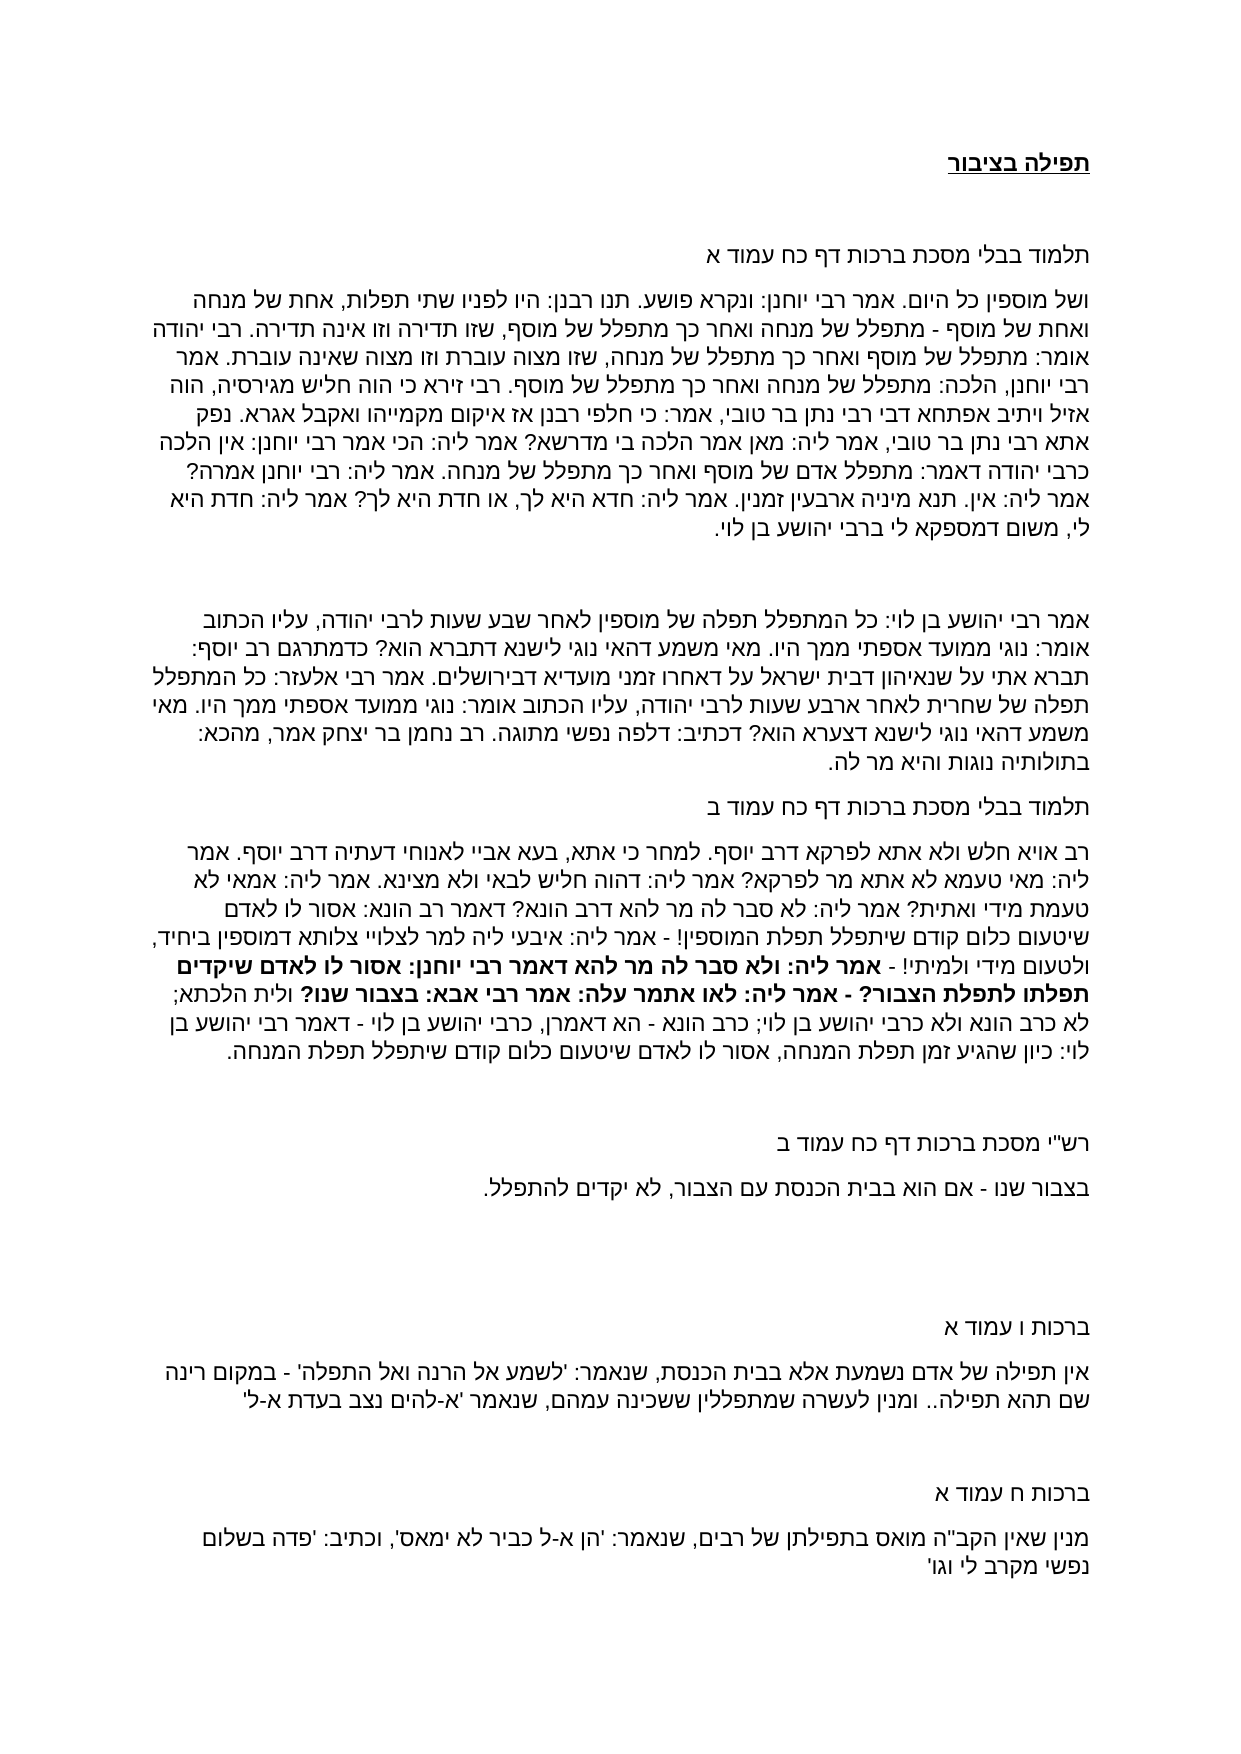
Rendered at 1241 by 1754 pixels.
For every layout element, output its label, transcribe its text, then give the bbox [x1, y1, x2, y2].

text רש"י מסכת ברכות דף כח עמוד ב [150, 1130, 1090, 1156]
text ברכות ח עמוד א [150, 1479, 1090, 1506]
text רב אויא חלש ולא אתא לפרקא דרב יוסף. למחר כי אתא, בעא אביי לאנוחי דעתיה דרב יוסף. אמר ליה: מאי טעמא לא אתא מר לפרקא? אמר ליה: דהוה חליש לבאי ולא מצינא. אמר ליה: אמאי לא טעמת מידי ואתית? אמר ליה: לא סבר לה מר להא דרב הונא? דאמר רב הונא: אסור לו לאדם שיטעום כלום קודם שיתפלל תפלת המוספין! - אמר ליה: איבעי ליה למר לצלויי צלותא דמוספין ביחיד, ולטעום מידי ולמיתי! - אמר ליה: ולא סבר לה מר להא דאמר רבי יוחנן: אסור לו לאדם שיקדים תפלתו לתפלת הצבור? - אמר ליה: לאו אתמר עלה: אמר רבי אבא: בצבור שנו? ולית הלכתא; לא כרב הונא ולא כרבי יהושע בן לוי; כרב הונא - הא דאמרן, כרבי יהושע בן לוי - דאמר רבי יהושע בן לוי: כיון שהגיע זמן תפלת המנחה, אסור לו לאדם שיטעום כלום קודם שיתפלל תפלת המנחה. [150, 839, 1090, 1064]
text ברכות ו עמוד א [150, 1314, 1090, 1340]
text אין תפילה של אדם נשמעת אלא בבית הכנסת, שנאמר: 'לשמע אל הרנה ואל התפלה' - במקום רינה שם תהא תפילה.. ומנין לעשרה שמתפללין ששכינה עמהם, שנאמר 'א-להים נצב בעדת א-ל' [150, 1359, 1090, 1414]
text תלמוד בבלי מסכת ברכות דף כח עמוד א [150, 242, 1090, 268]
text בצבור שנו - אם הוא בבית הכנסת עם הצבור, לא יקדים להתפלל. [150, 1175, 1090, 1201]
text מנין שאין הקב"ה מואס בתפילתן של רבים, שנאמר: 'הן א-ל כביר לא ימאס', וכתיב: 'פדה בשלום נפשי מקרב לי וגו' [150, 1524, 1090, 1579]
text ושל מוספין כל היום. אמר רבי יוחנן: ונקרא פושע. תנו רבנן: היו לפניו שתי תפלות, אחת של מנחה ואחת של מוסף - מתפלל של מנחה ואחר כך מתפלל של מוסף, שזו תדירה וזו אינה תדירה. רבי יהודה אומר: מתפלל של מוסף ואחר כך מתפלל של מנחה, שזו מצוה עוברת וזו מצוה שאינה עוברת. אמר רבי יוחנן, הלכה: מתפלל של מנחה ואחר כך מתפלל של מוסף. רבי זירא כי הוה חליש מגירסיה, הוה אזיל ויתיב אפתחא דבי רבי נתן בר טובי, אמר: כי חלפי רבנן אז איקום מקמייהו ואקבל אגרא. נפק אתא רבי נתן בר טובי, אמר ליה: מאן אמר הלכה בי מדרשא? אמר ליה: הכי אמר רבי יוחנן: אין הלכה כרבי יהודה דאמר: מתפלל אדם של מוסף ואחר כך מתפלל של מנחה. אמר ליה: רבי יוחנן אמרה? אמר ליה: אין. תנא מיניה ארבעין זמנין. אמר ליה: חדא היא לך, או חדת היא לך? אמר ליה: חדת היא לי, משום דמספקא לי ברבי יהושע בן לוי. [150, 287, 1090, 541]
text אמר רבי יהושע בן לוי: כל המתפלל תפלה של מוספין לאחר שבע שעות לרבי יהודה, עליו הכתוב אומר: נוגי ממועד אספתי ממך היו. מאי משמע דהאי נוגי לישנא דתברא הוא? כדמתרגם רב יוסף: תברא אתי על שנאיהון דבית ישראל על דאחרו זמני מועדיא דבירושלים. אמר רבי אלעזר: כל המתפלל תפלה של שחרית לאחר ארבע שעות לרבי יהודה, עליו הכתוב אומר: נוגי ממועד אספתי ממך היו. מאי משמע דהאי נוגי לישנא דצערא הוא? דכתיב: דלפה נפשי מתוגה. רב נחמן בר יצחק אמר, מהכא: בתולותיה נוגות והיא מר לה. [150, 607, 1090, 775]
text תלמוד בבלי מסכת ברכות דף כח עמוד ב [150, 794, 1090, 820]
text תפילה בציבור [150, 150, 1090, 176]
